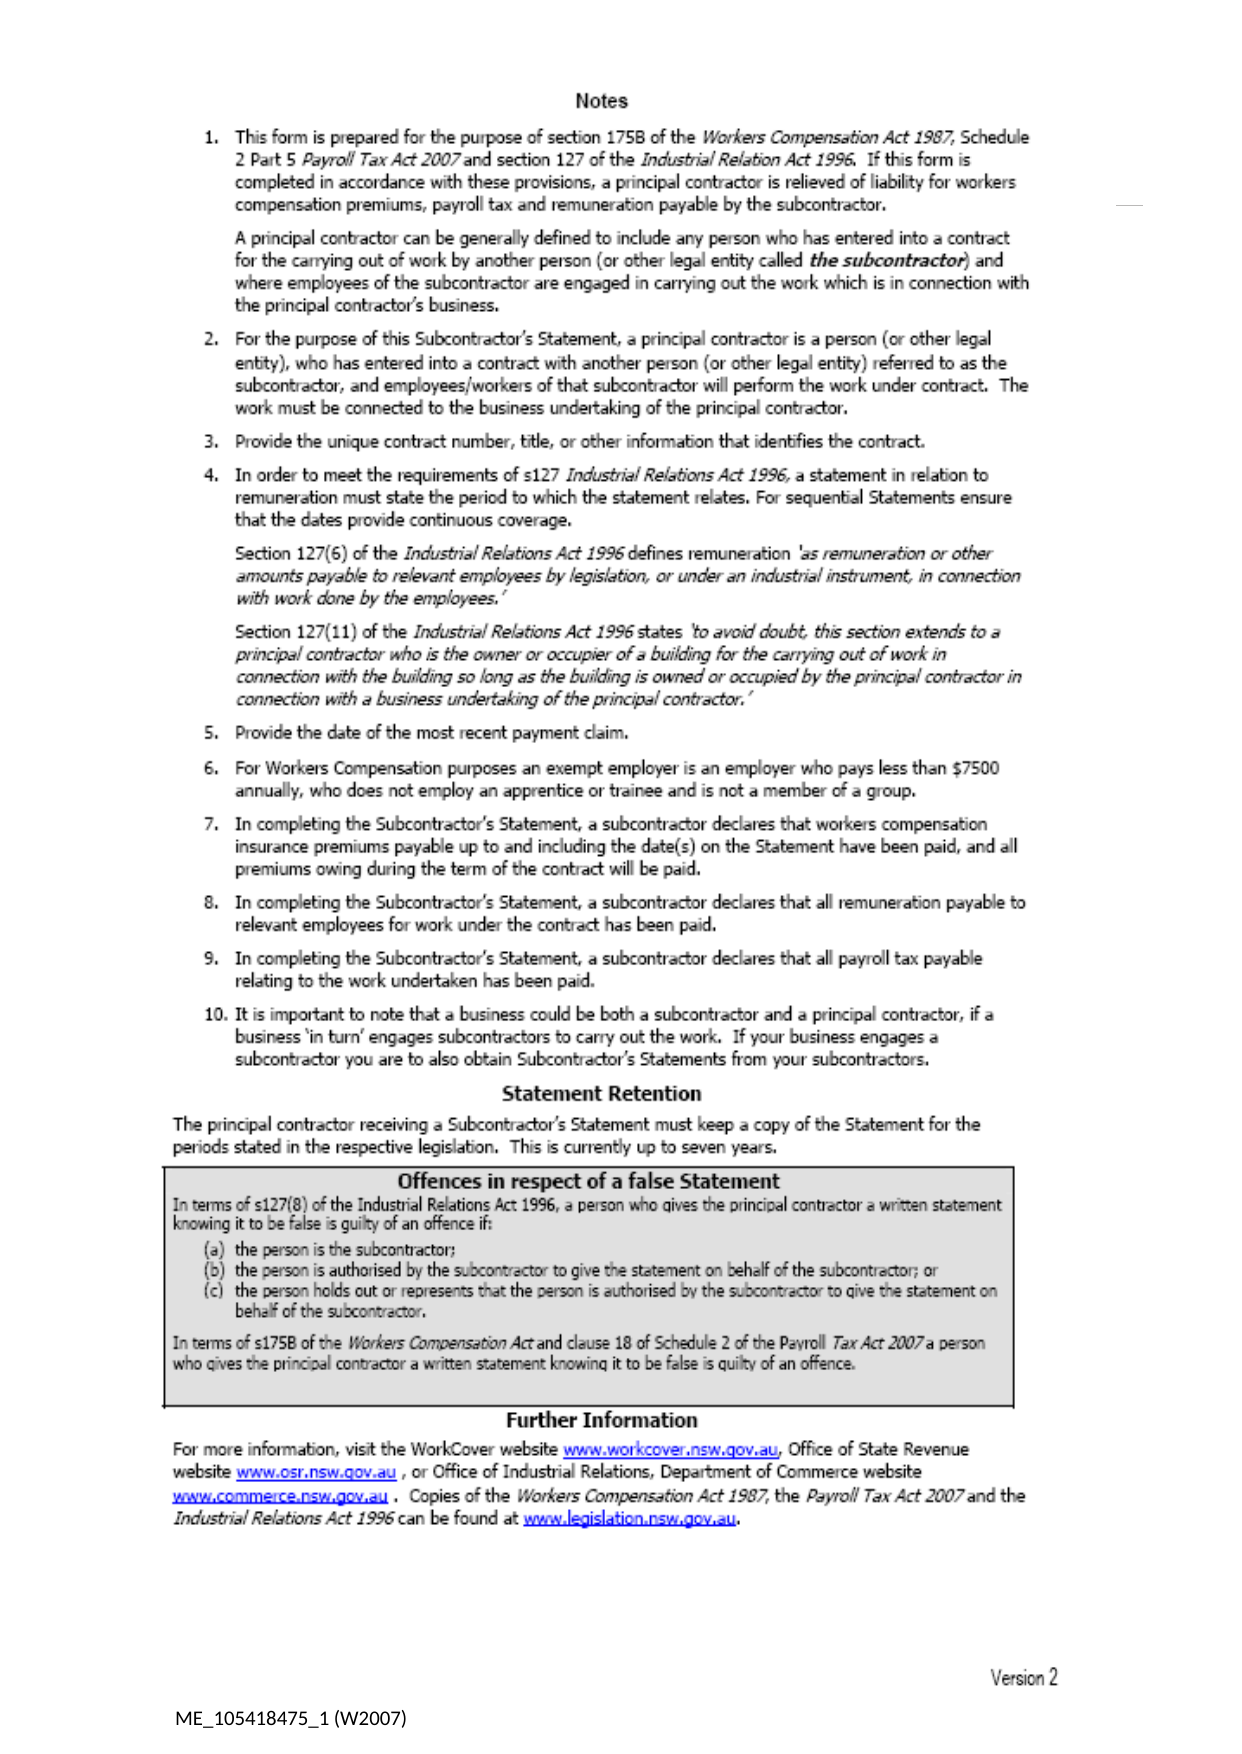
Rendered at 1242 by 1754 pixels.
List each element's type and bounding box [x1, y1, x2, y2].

picture [110, 66, 1143, 1703]
